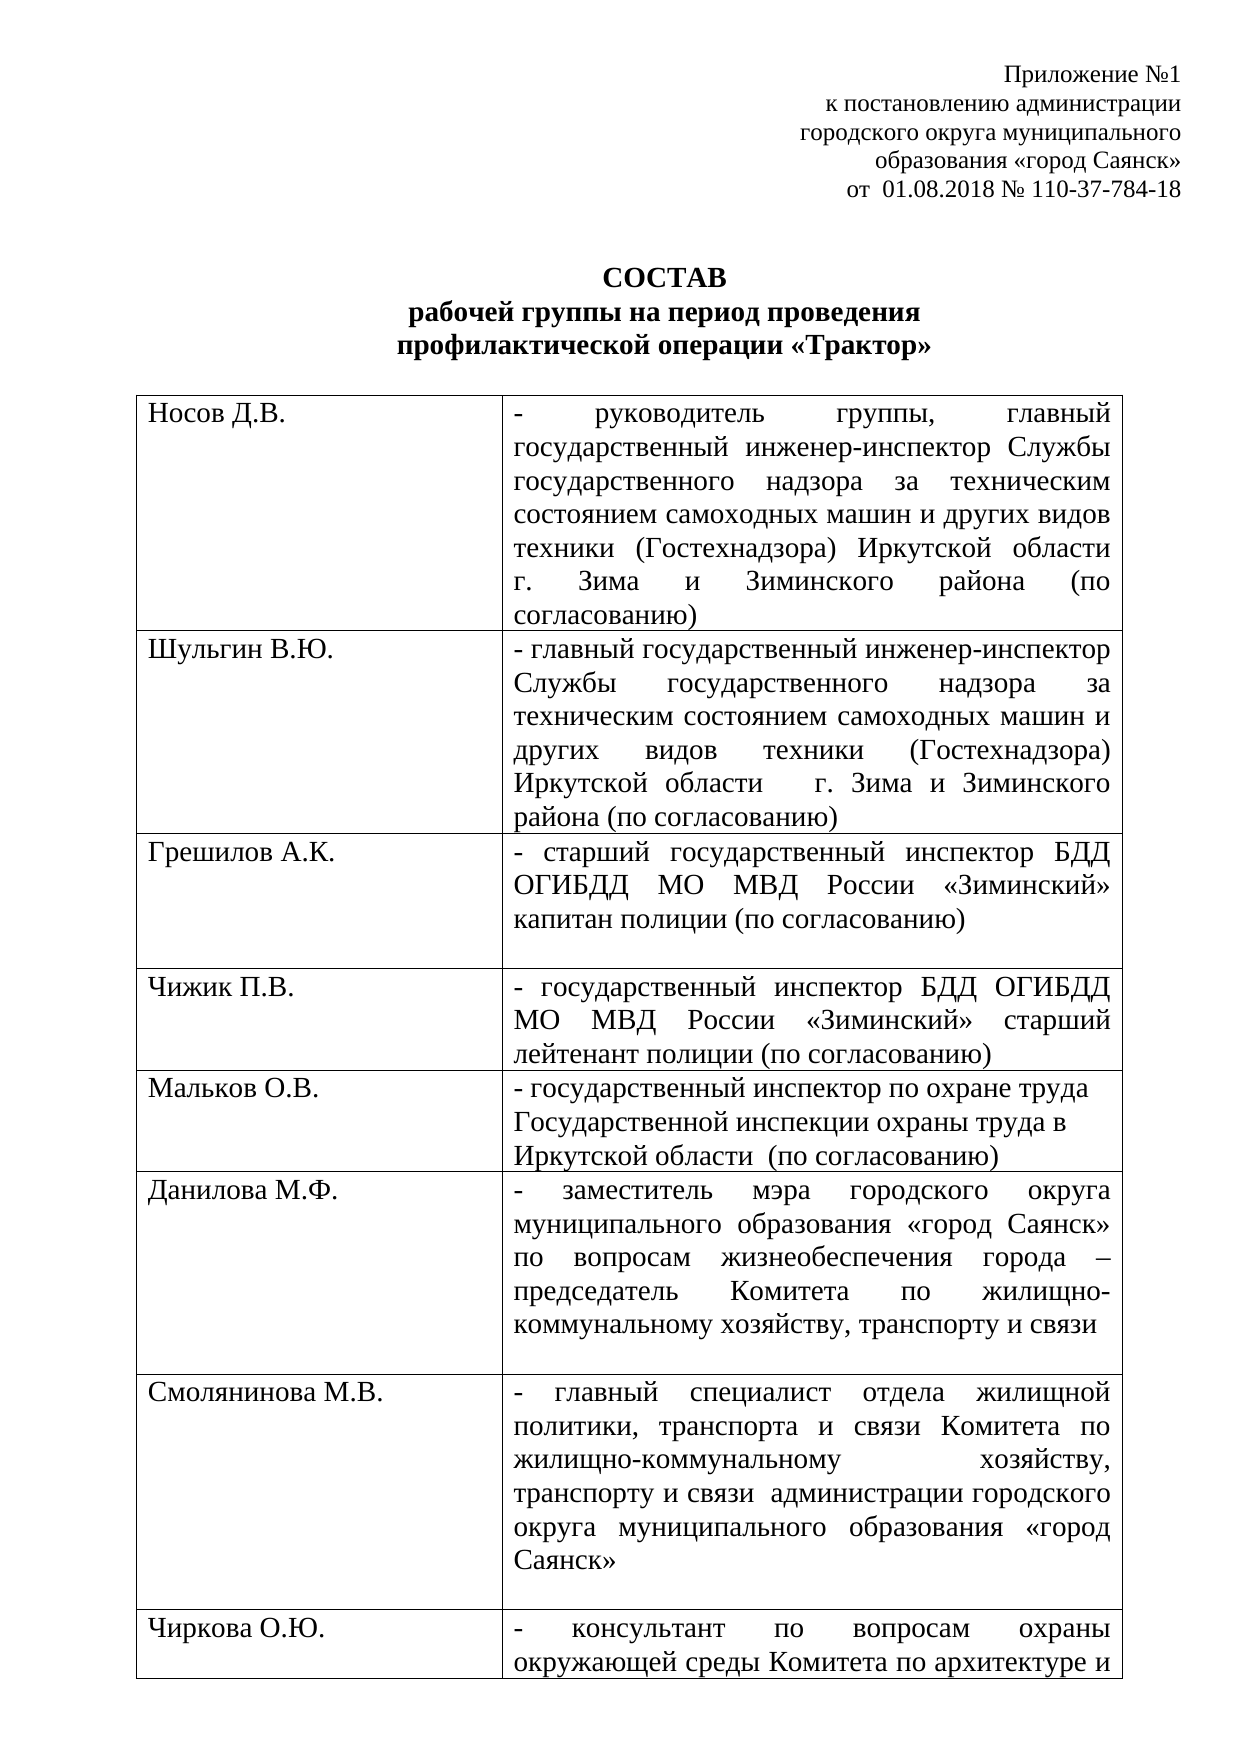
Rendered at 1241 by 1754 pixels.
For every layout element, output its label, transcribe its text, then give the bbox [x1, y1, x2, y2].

text профилактической операции «Трактор» [148, 327, 1181, 361]
title городского округа муниципального [148, 117, 1181, 145]
table_cell - старший государственный инспектор БДД ОГИБДД МО МВД России «Зиминский» капитан полиции (по согласованию) [503, 834, 1122, 968]
title Приложение №1 [148, 59, 1181, 88]
text от 01.08.2018 № 110-37-784-18 [148, 174, 1181, 203]
table_cell Чиркова О.Ю. [137, 1610, 502, 1677]
table_cell - главный специалист отдела жилищной политики, транспорта и связи Комитета по жилищно-коммунальному хозяйству, транспорту и связи администрации городского округа муниципального образования «город Саянск» [503, 1375, 1122, 1609]
table_cell - государственный инспектор по охране труда Государственной инспекции охраны труда в Иркутской области (по согласованию) [503, 1071, 1122, 1171]
table_cell Чижик П.В. [137, 969, 502, 1069]
table_cell Грешилов А.К. [137, 834, 502, 968]
title к постановлению администрации [148, 88, 1181, 117]
table_cell Мальков О.В. [137, 1071, 502, 1171]
table_cell Смолянинова М.В. [137, 1375, 502, 1609]
text СОСТАВ [148, 260, 1181, 294]
table_cell - государственный инспектор БДД ОГИБДД МО МВД России «Зиминский» старший лейтенант полиции (по согласованию) [503, 969, 1122, 1069]
table_cell - главный государственный инженер-инспектор Службы государственного надзора за техническим состоянием самоходных машин и других видов техники (Гостехнадзора) Иркутской области г. Зима и Зиминского района (по согласованию) [503, 631, 1122, 833]
table_cell Данилова М.Ф. [137, 1172, 502, 1373]
table_cell Шульгин В.Ю. [137, 631, 502, 833]
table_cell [503, 1610, 1122, 1677]
table_header Носов Д.В. [137, 396, 502, 630]
table_cell - заместитель мэра городского округа муниципального образования «город Саянск» по вопросам жизнеобеспечения города – председатель Комитета по жилищно-коммунальному хозяйству, транспорту и связи [503, 1172, 1122, 1373]
title образования «город Саянск» [148, 145, 1181, 174]
text рабочей группы на период проведения [148, 294, 1181, 327]
table_header - руководитель группы, главный государственный инженер-инспектор Службы государственного надзора за техническим состоянием самоходных машин и других видов техники (Гостехнадзора) Иркутской области г. Зима и Зиминского района (по согласованию) [503, 396, 1122, 630]
